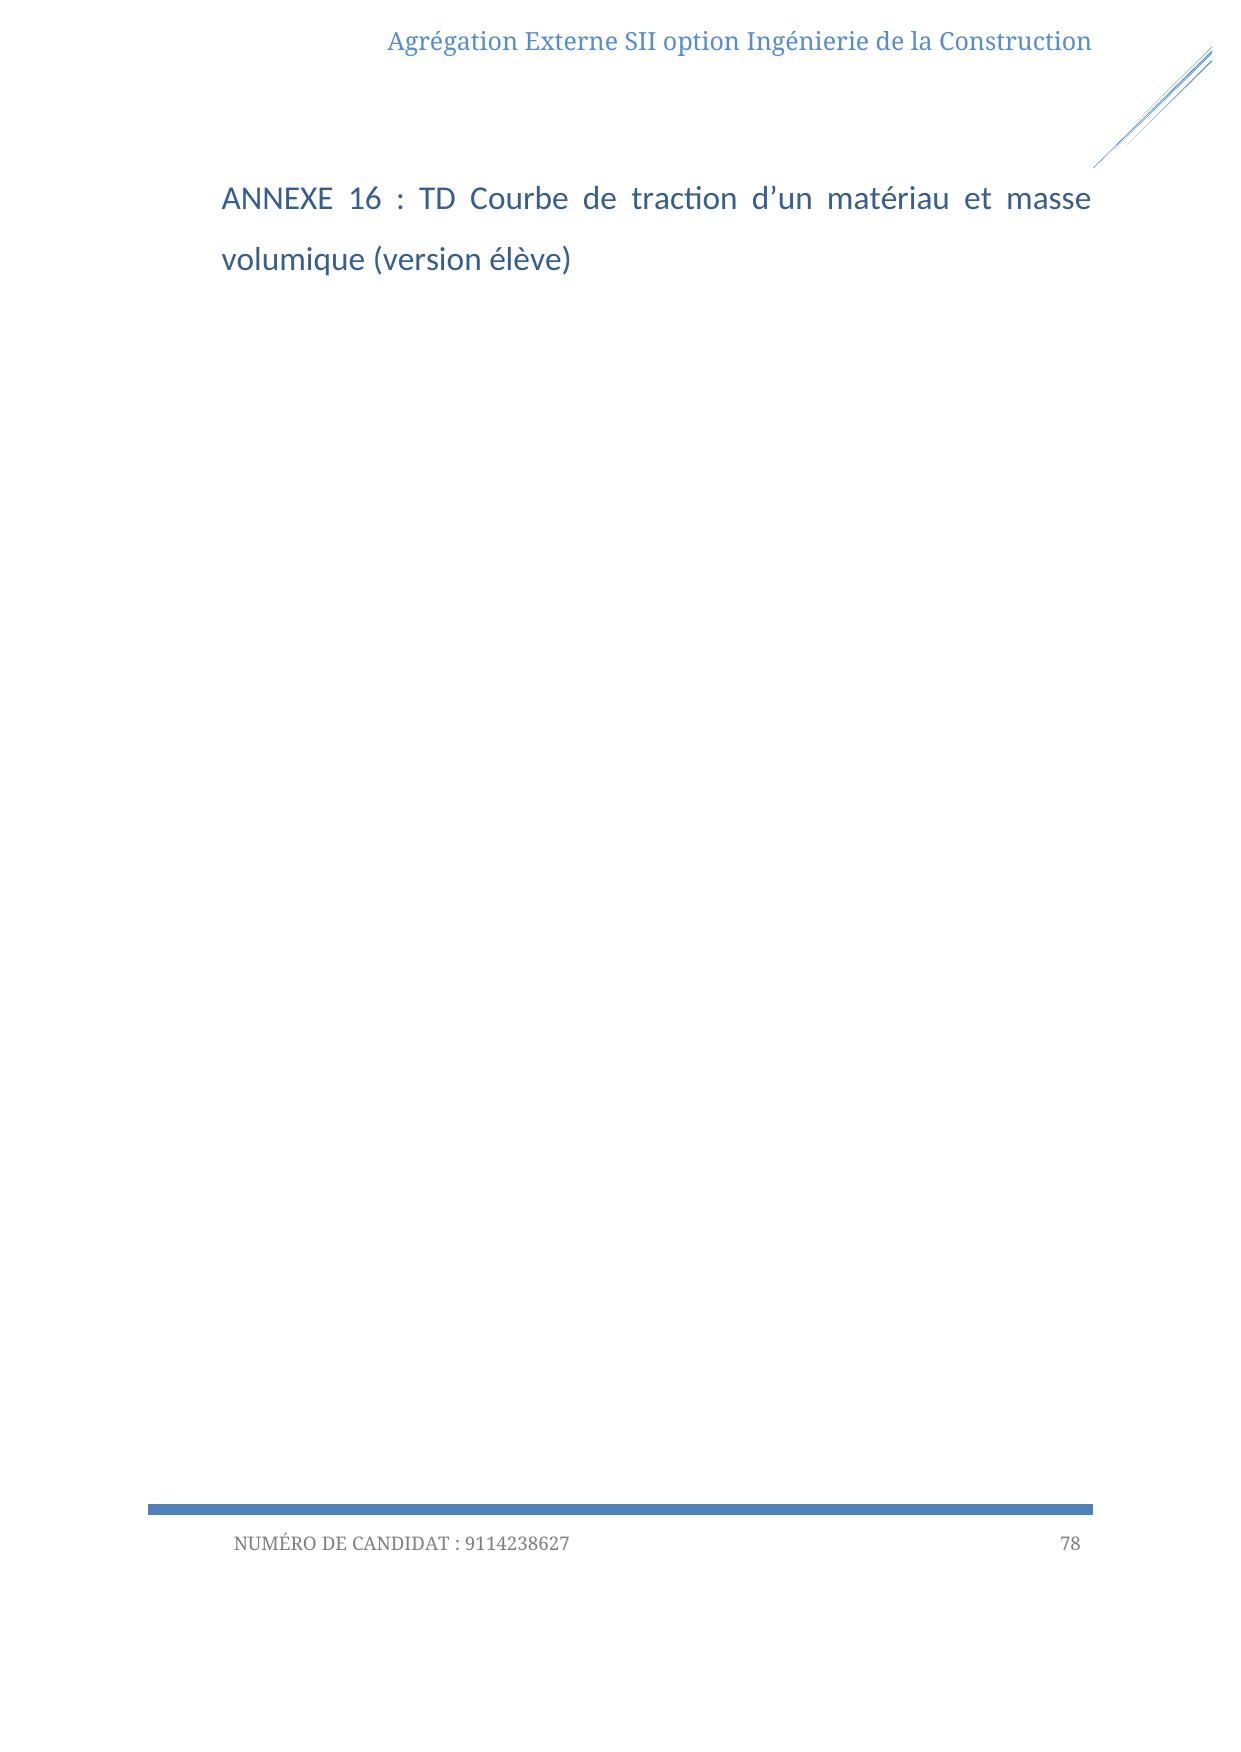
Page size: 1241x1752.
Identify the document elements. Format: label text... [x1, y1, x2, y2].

subtitle ANNEXE 16 : TD Courbe de traction d’un matériau et masse volumique (version élève) [221, 177, 1093, 279]
